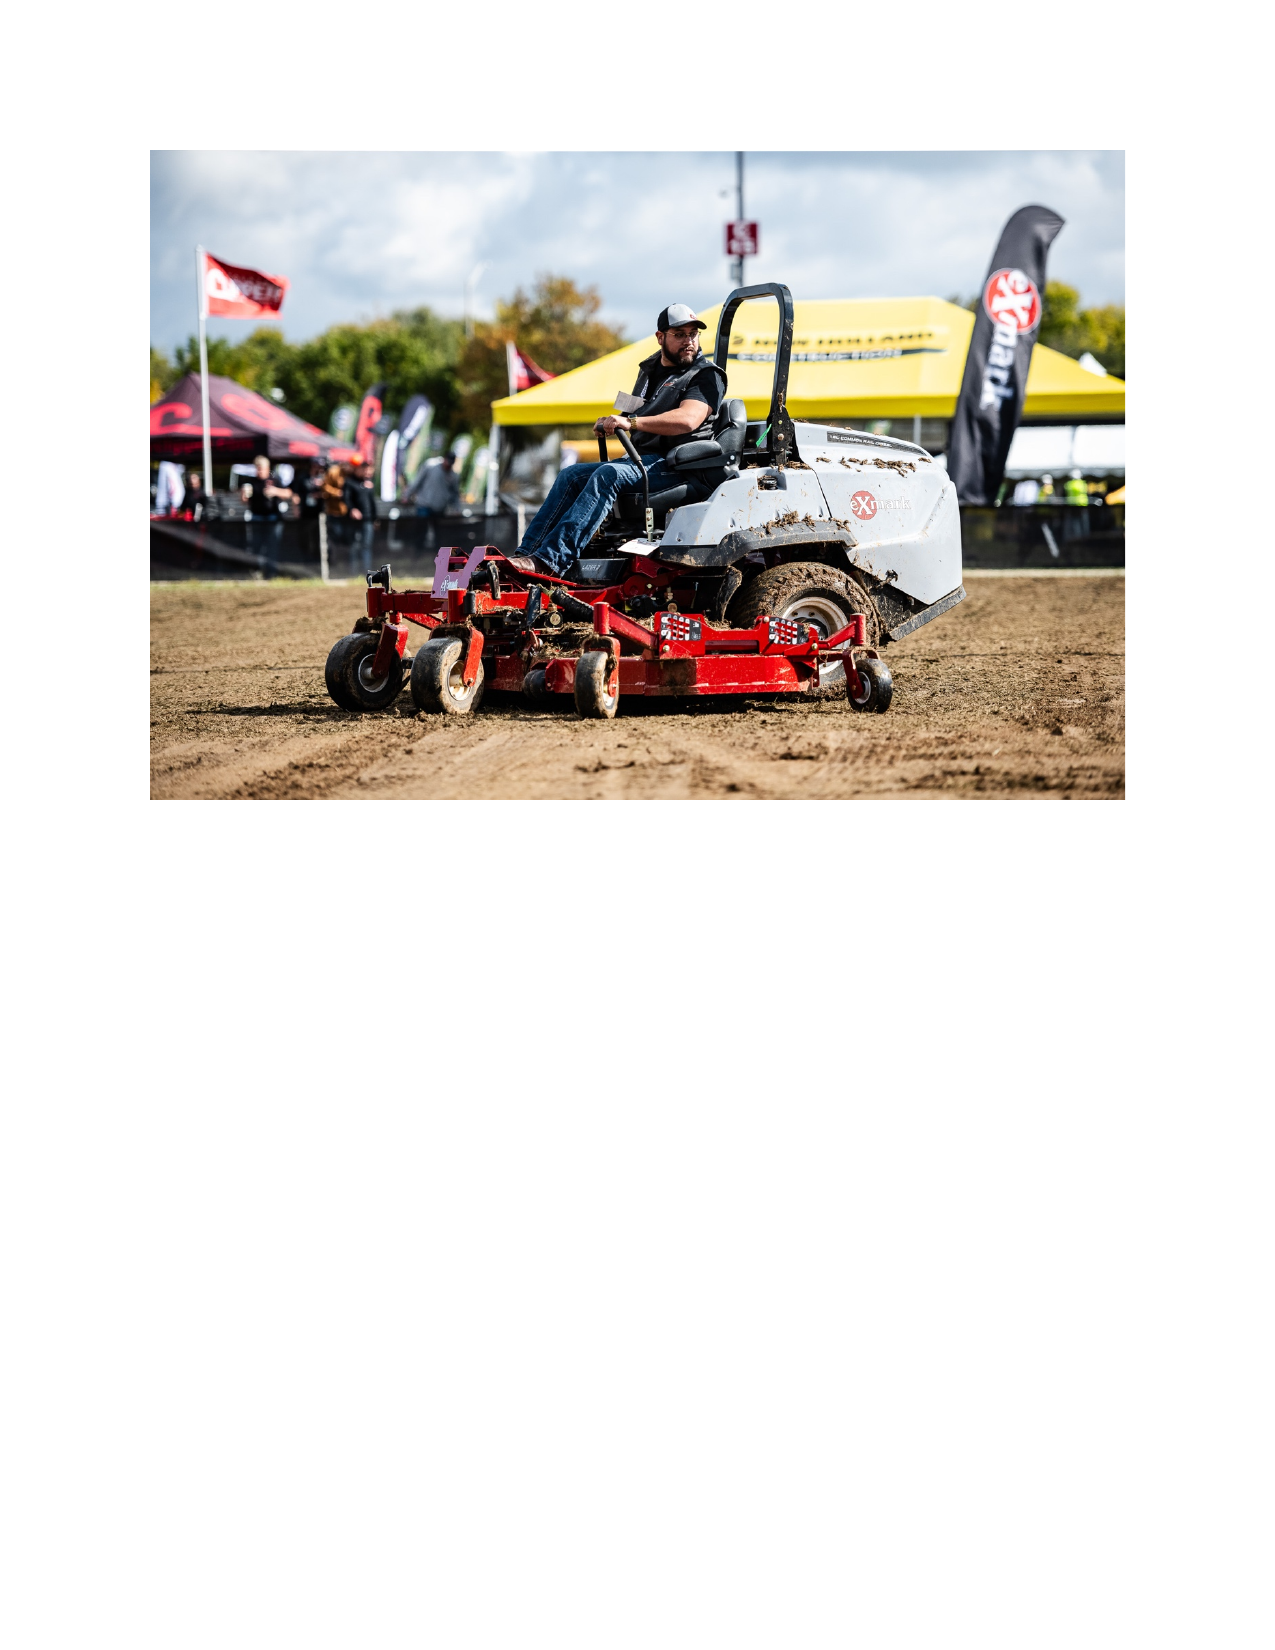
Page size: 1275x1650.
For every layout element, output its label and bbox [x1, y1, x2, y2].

picture [150, 150, 1125, 800]
